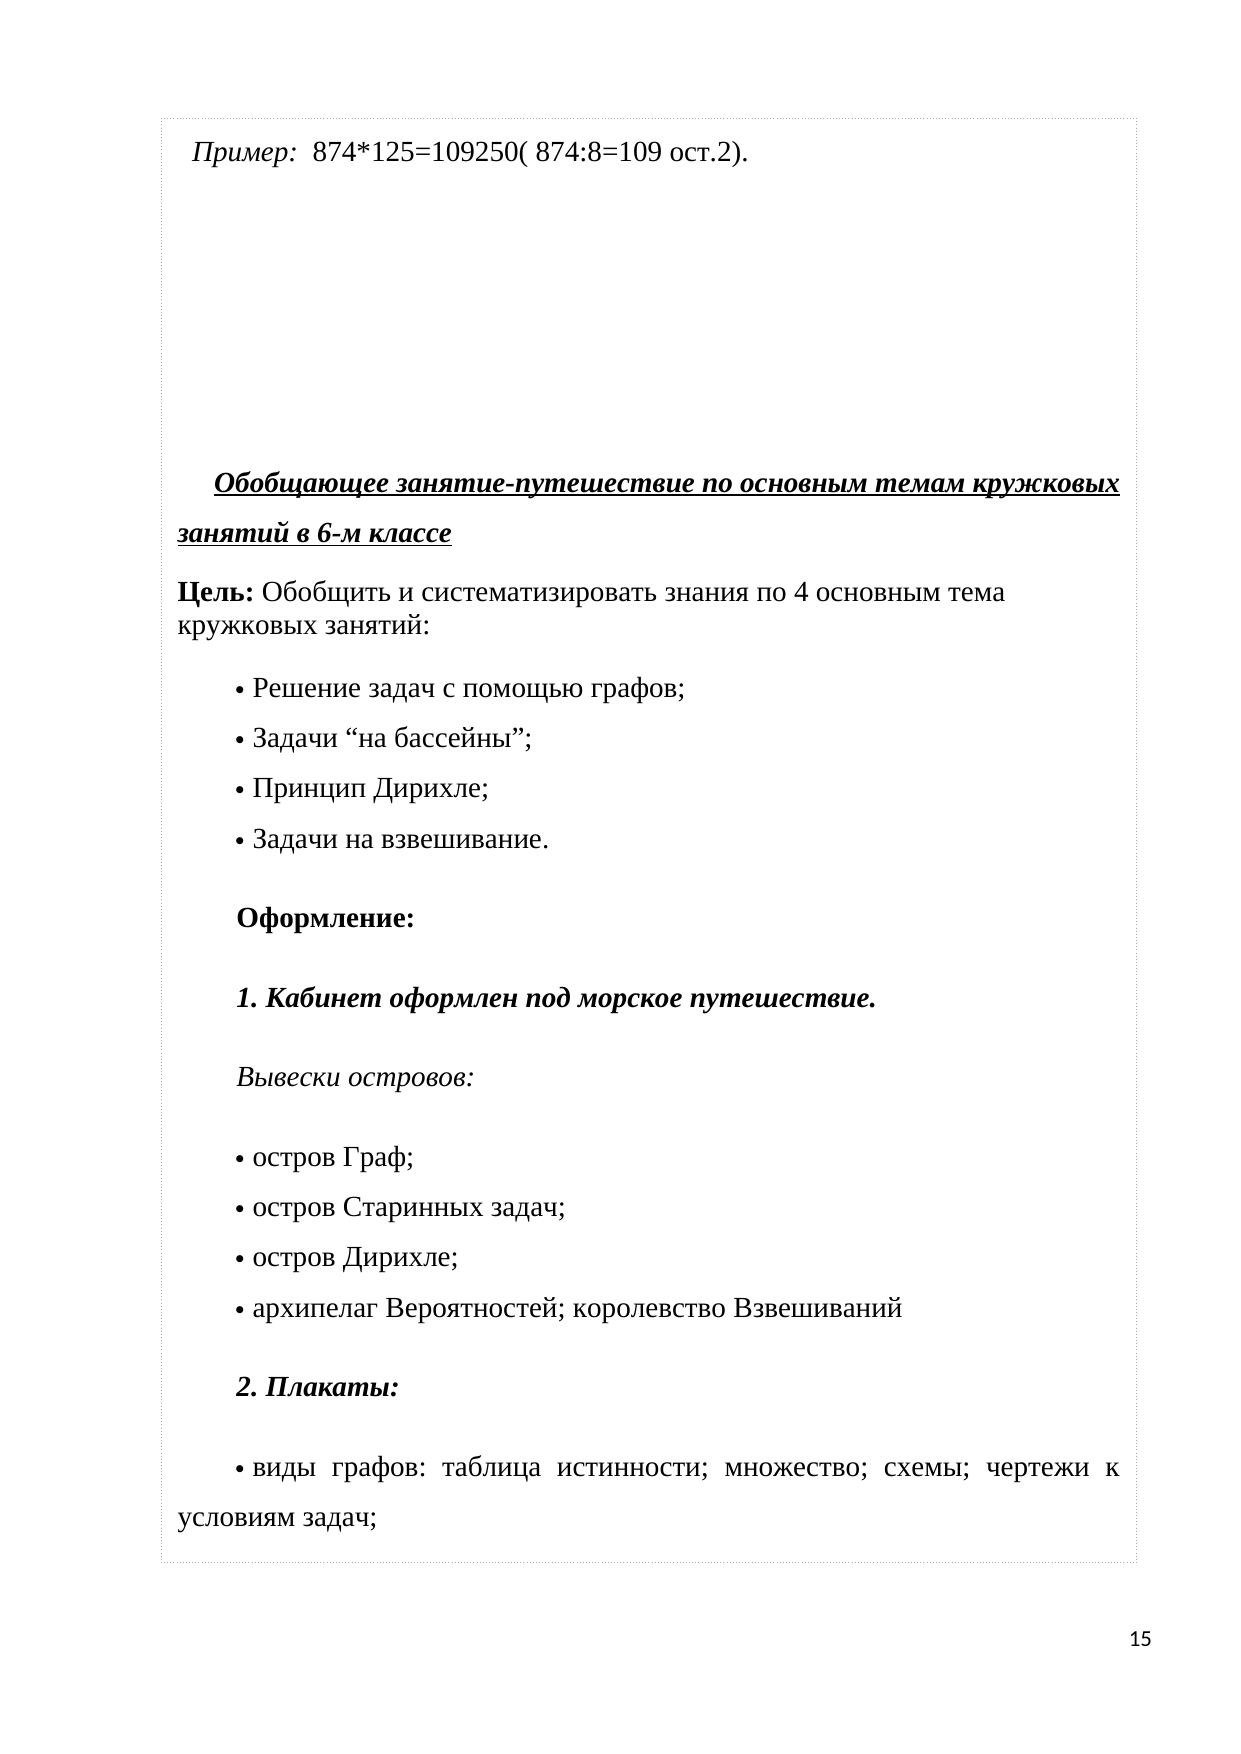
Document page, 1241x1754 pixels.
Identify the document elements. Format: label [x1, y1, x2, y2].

table_header [162, 118, 1136, 1561]
